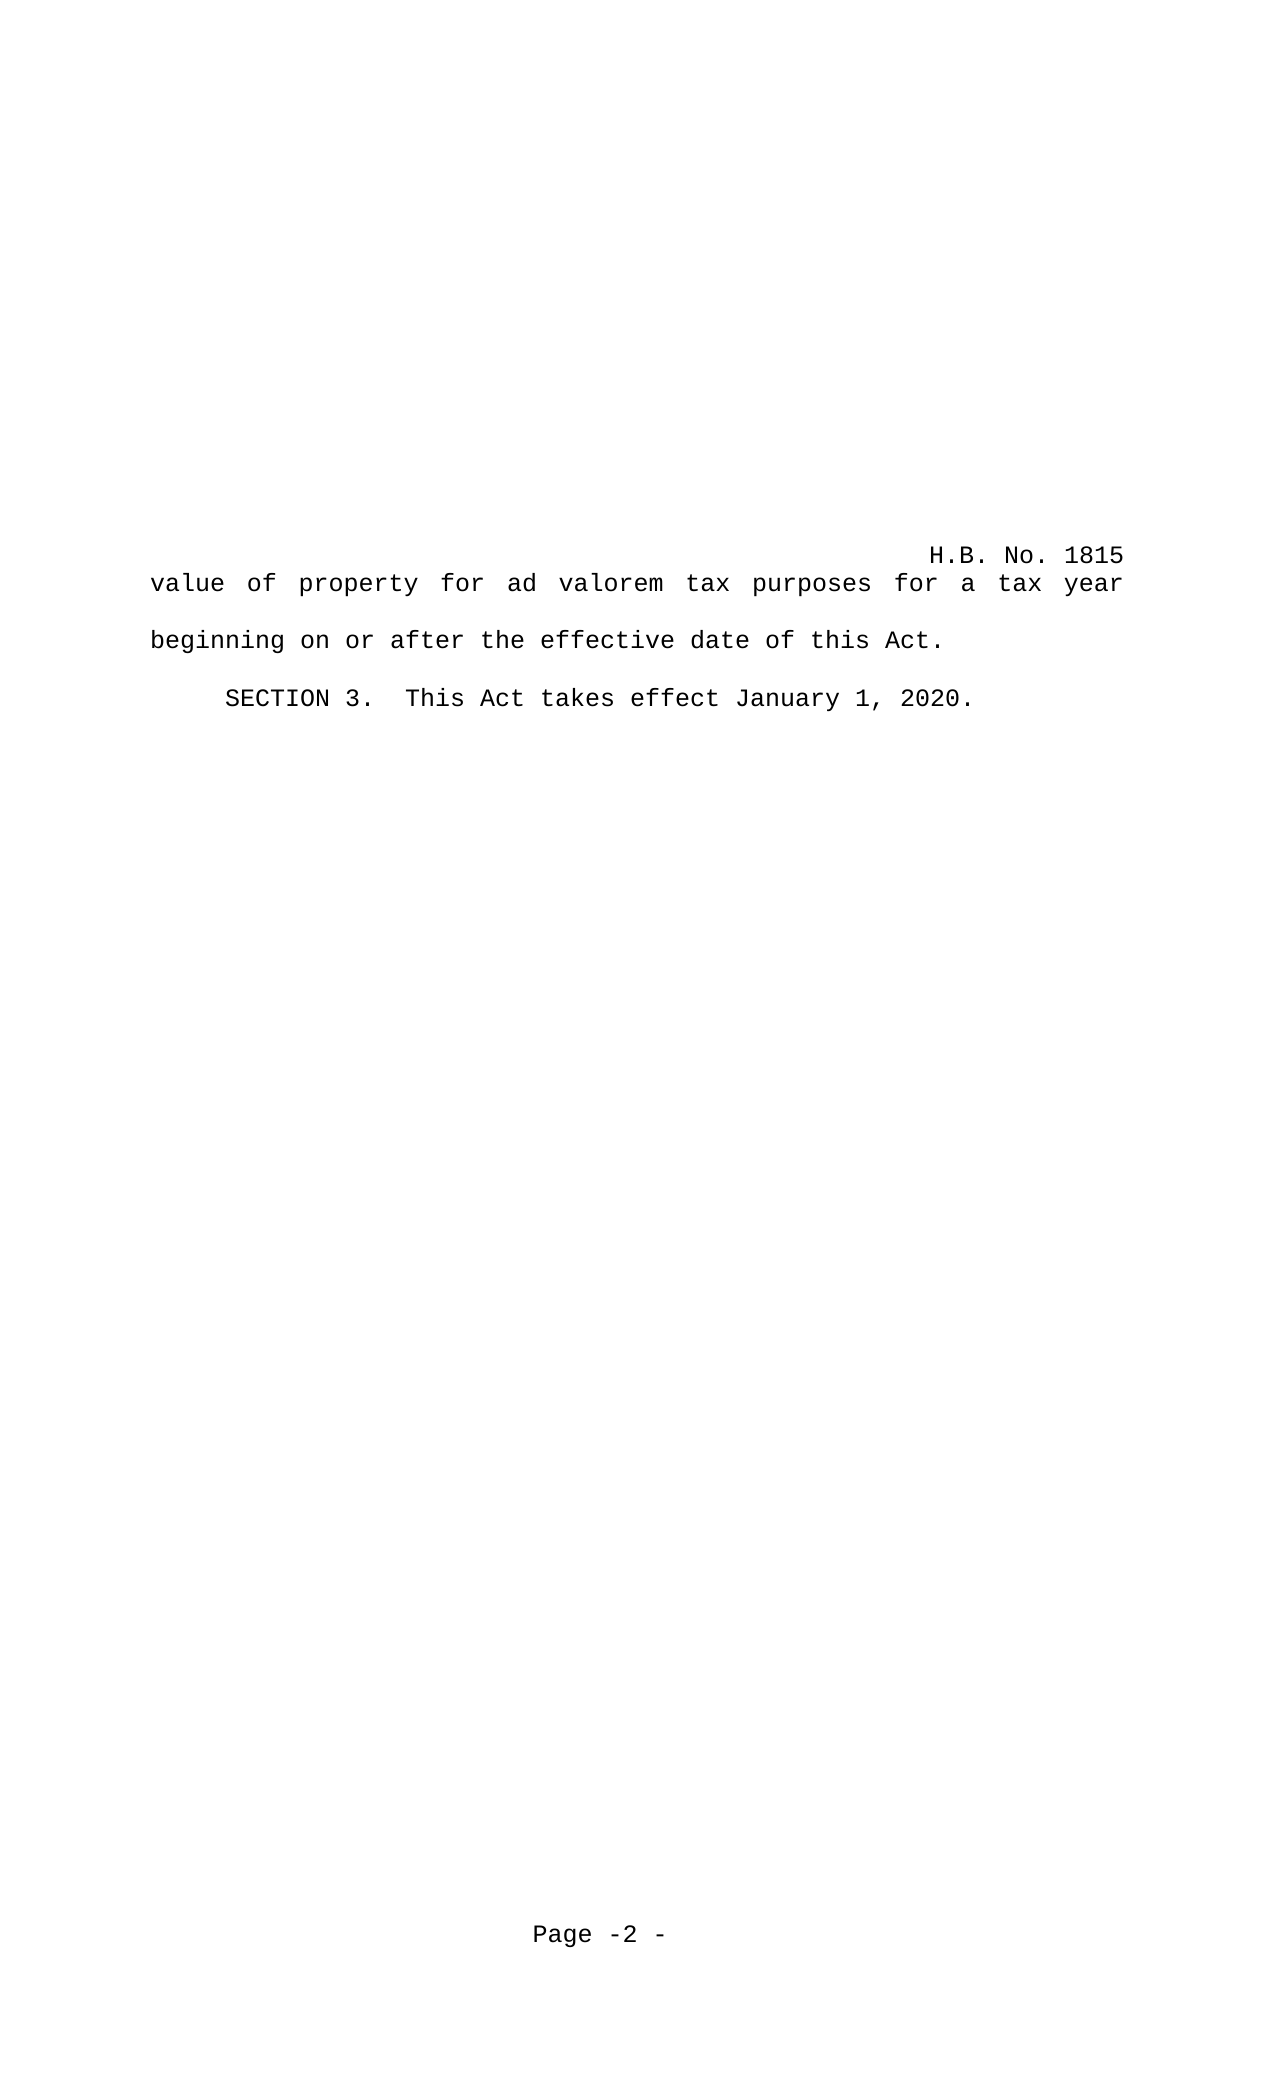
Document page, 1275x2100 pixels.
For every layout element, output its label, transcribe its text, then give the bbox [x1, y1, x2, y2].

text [150, 571, 1125, 656]
text SECTION 3. This Act takes effect January 1, 2020. [150, 685, 1125, 713]
